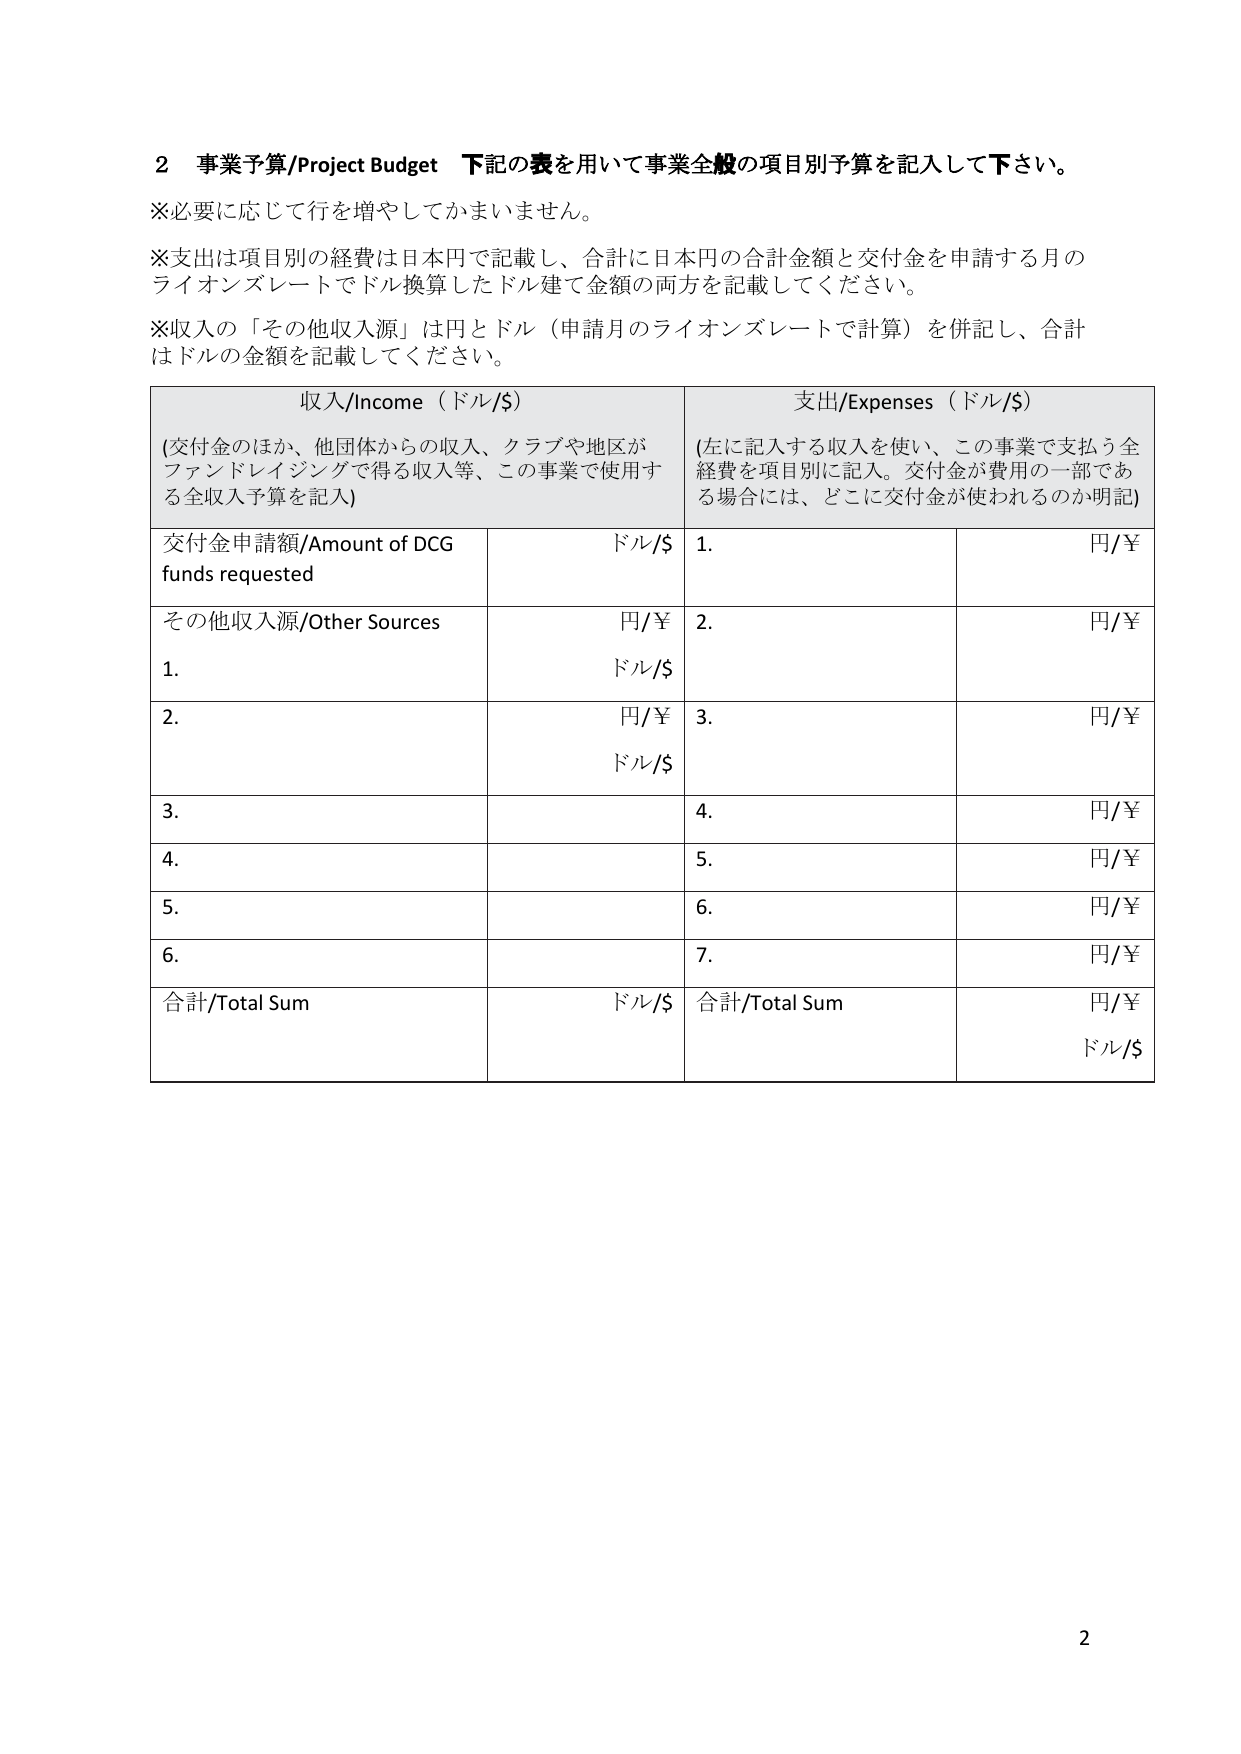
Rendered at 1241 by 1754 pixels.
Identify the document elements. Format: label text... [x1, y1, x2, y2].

table_cell 円/￥ [957, 607, 1154, 701]
table_cell [488, 796, 684, 843]
table_cell 4. [151, 844, 487, 891]
table_cell 5. [151, 892, 487, 939]
table_header 収入/Income（ドル/$） (交付金のほか、他団体からの収入、クラブや地区がファンドレイジングで得る収入等、この事業で使用する全収入予算を記入) [151, 387, 684, 528]
table_cell 円/￥ [957, 702, 1154, 795]
table_cell [488, 940, 684, 987]
table_cell その他収入源/Other Sources 1. [151, 607, 487, 701]
table_cell ドル/$ [488, 988, 684, 1081]
table_cell 円/￥ [957, 844, 1154, 891]
table_cell 合計/Total Sum [151, 988, 487, 1081]
table_cell [488, 844, 684, 891]
text ※支出は項目別の経費は日本円で記載し、合計に日本円の合計金額と交付金を申請する月のライオンズレートでドル換算したドル建て金額の両方を記載してください。 [150, 244, 1090, 296]
table_cell ドル/$ [488, 529, 684, 606]
table_cell 円/￥ [957, 940, 1154, 987]
text ※必要に応じて行を増やしてかまいません。 [150, 197, 1090, 225]
table_cell 円/￥ [957, 892, 1154, 939]
table_cell 7. [685, 940, 956, 987]
table_cell 交付金申請額/Amount of DCG funds requested [151, 529, 487, 606]
table_cell 6. [151, 940, 487, 987]
table_cell 円/￥ [957, 796, 1154, 843]
table_cell 3. [151, 796, 487, 843]
table_cell 円/￥ ドル/$ [957, 988, 1154, 1081]
table_cell 円/￥ ドル/$ [488, 607, 684, 701]
table_header 支出/Expenses（ドル/$） (左に記入する収入を使い、この事業で支払う全経費を項目別に記入。交付金が費用の一部である場合には、どこに交付金が使われるのか明記) [685, 387, 1154, 528]
table_cell 円/￥ [957, 529, 1154, 606]
table_cell 2. [685, 607, 956, 701]
table_cell [488, 892, 684, 939]
table_cell 2. [151, 702, 487, 795]
table_cell 3. [685, 702, 956, 795]
table_cell 4. [685, 796, 956, 843]
table_cell 5. [685, 844, 956, 891]
text ２ 事業予算/Project Budget 下記の表を用いて事業全般の項目別予算を記入して下さい。 [150, 150, 1090, 178]
table_cell 1. [685, 529, 956, 606]
table_cell 6. [685, 892, 956, 939]
table_cell 円/￥ ドル/$ [488, 702, 684, 795]
table_cell 合計/Total Sum [685, 988, 956, 1081]
text ※収入の「その他収入源」は円とドル（申請月のライオンズレートで計算）を併記し、合計はドルの金額を記載してください。 [150, 315, 1090, 368]
